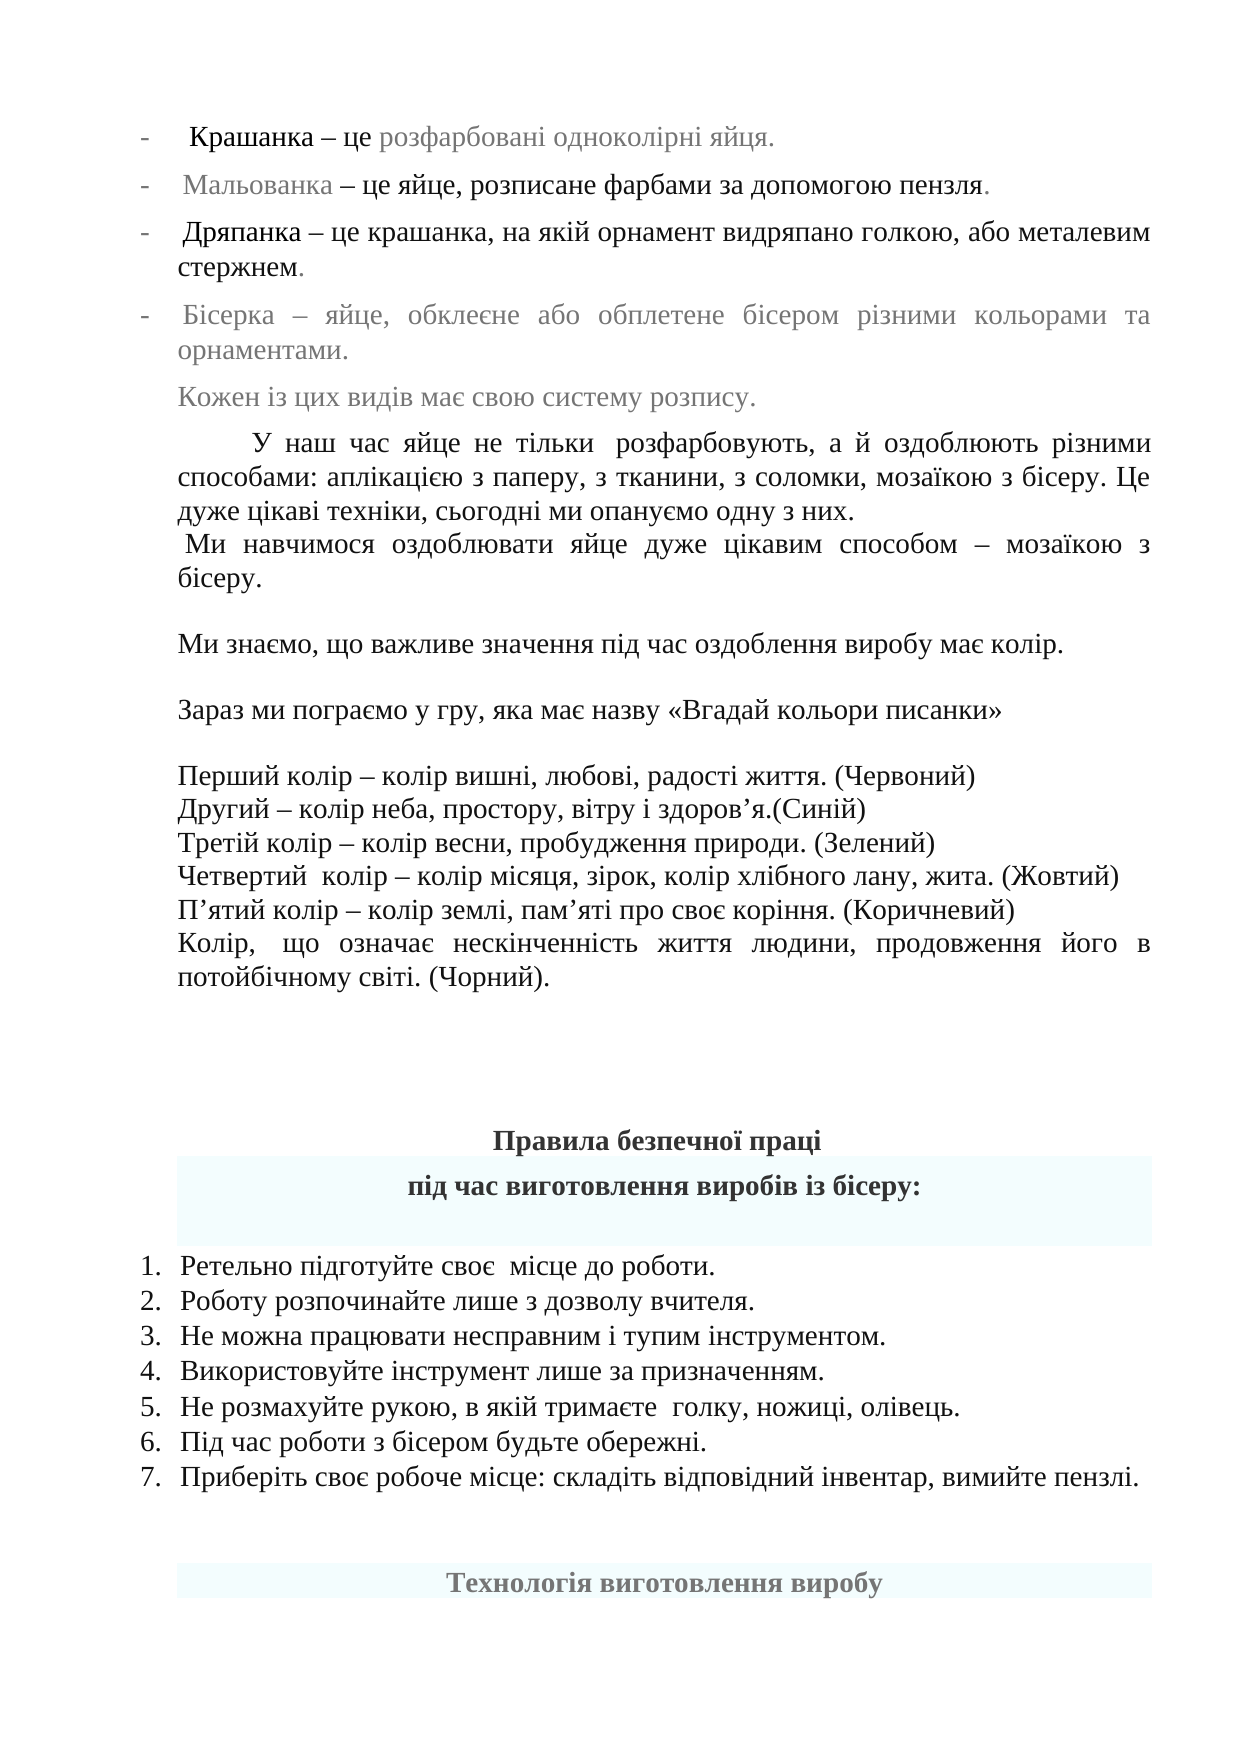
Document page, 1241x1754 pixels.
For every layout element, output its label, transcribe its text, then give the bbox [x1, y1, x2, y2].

text Кожен із цих видів має свою систему розпису. [177, 378, 1152, 413]
text 1. Ретельно підготуйте своє місце до роботи. [140, 1246, 1152, 1281]
text - Бісерка – яйце, обклеєне або обплетене бісером різними кольорами та орнаментами. [140, 296, 1152, 366]
text Колір, що означає нескінченність життя людини, продовження його в потойбічному світі. (Чорний). [177, 926, 1152, 993]
text 2. Роботу розпочинайте лише з дозволу вчителя. [140, 1281, 1152, 1317]
text Ми навчимося оздоблювати яйце дуже цікавим способом – мозаїкою з бісеру. [177, 526, 1152, 593]
text - Дряпанка – це крашанка, на якій орнамент видряпано голкою, або металевим стержнем. [140, 213, 1152, 283]
text Перший колір – колір вишні, любові, радості життя. (Червоний) [177, 758, 1152, 791]
text 3. Не можна працювати несправним і тупим інструментом. [140, 1317, 1152, 1352]
text Правила безпечної праці [177, 1123, 1152, 1156]
text - Мальованка – це яйце, розписане фарбами за допомогою пензля. [140, 166, 1152, 201]
text 4. Використовуйте інструмент лише за призначенням. [140, 1352, 1152, 1387]
text 7. Приберіть своє робоче місце: складіть відповідний інвентар, вимийте пензлі. [140, 1457, 1152, 1493]
text Другий – колір неба, простору, вітру і здоров’я.(Синій) [177, 791, 1152, 825]
text 5. Не розмахуйте рукою, в якій тримаєте голку, ножиці, олівець. [140, 1387, 1152, 1422]
text Зараз ми пограємо у гру, яка має назву «Вгадай кольори писанки» [177, 692, 1152, 725]
text 6. Під час роботи з бісером будьте обережні. [140, 1422, 1152, 1457]
text Ми знаємо, що важливе значення під час оздоблення виробу має колір. [177, 626, 1152, 659]
text під час виготовлення виробів із бісеру: [177, 1156, 1152, 1201]
text Четвертий колір – колір місяця, зірок, колір хлібного лану, жита. (Жовтий) [177, 858, 1152, 892]
text Технологія виготовлення виробу [177, 1563, 1152, 1598]
text - Крашанка – це розфарбовані одноколірні яйця. [140, 118, 1152, 153]
text Третій колір – колір весни, пробудження природи. (Зелений) [177, 825, 1152, 858]
text У наш час яйце не тільки розфарбовують, а й оздоблюють різними способами: аплікацією з паперу, з тканини, з соломки, мозаїкою з бісеру. Це дуже цікаві техніки, сьогодні ми опануємо одну з них. [177, 426, 1152, 526]
text П’ятий колір – колір землі, пам’яті про своє коріння. (Коричневий) [177, 892, 1152, 926]
